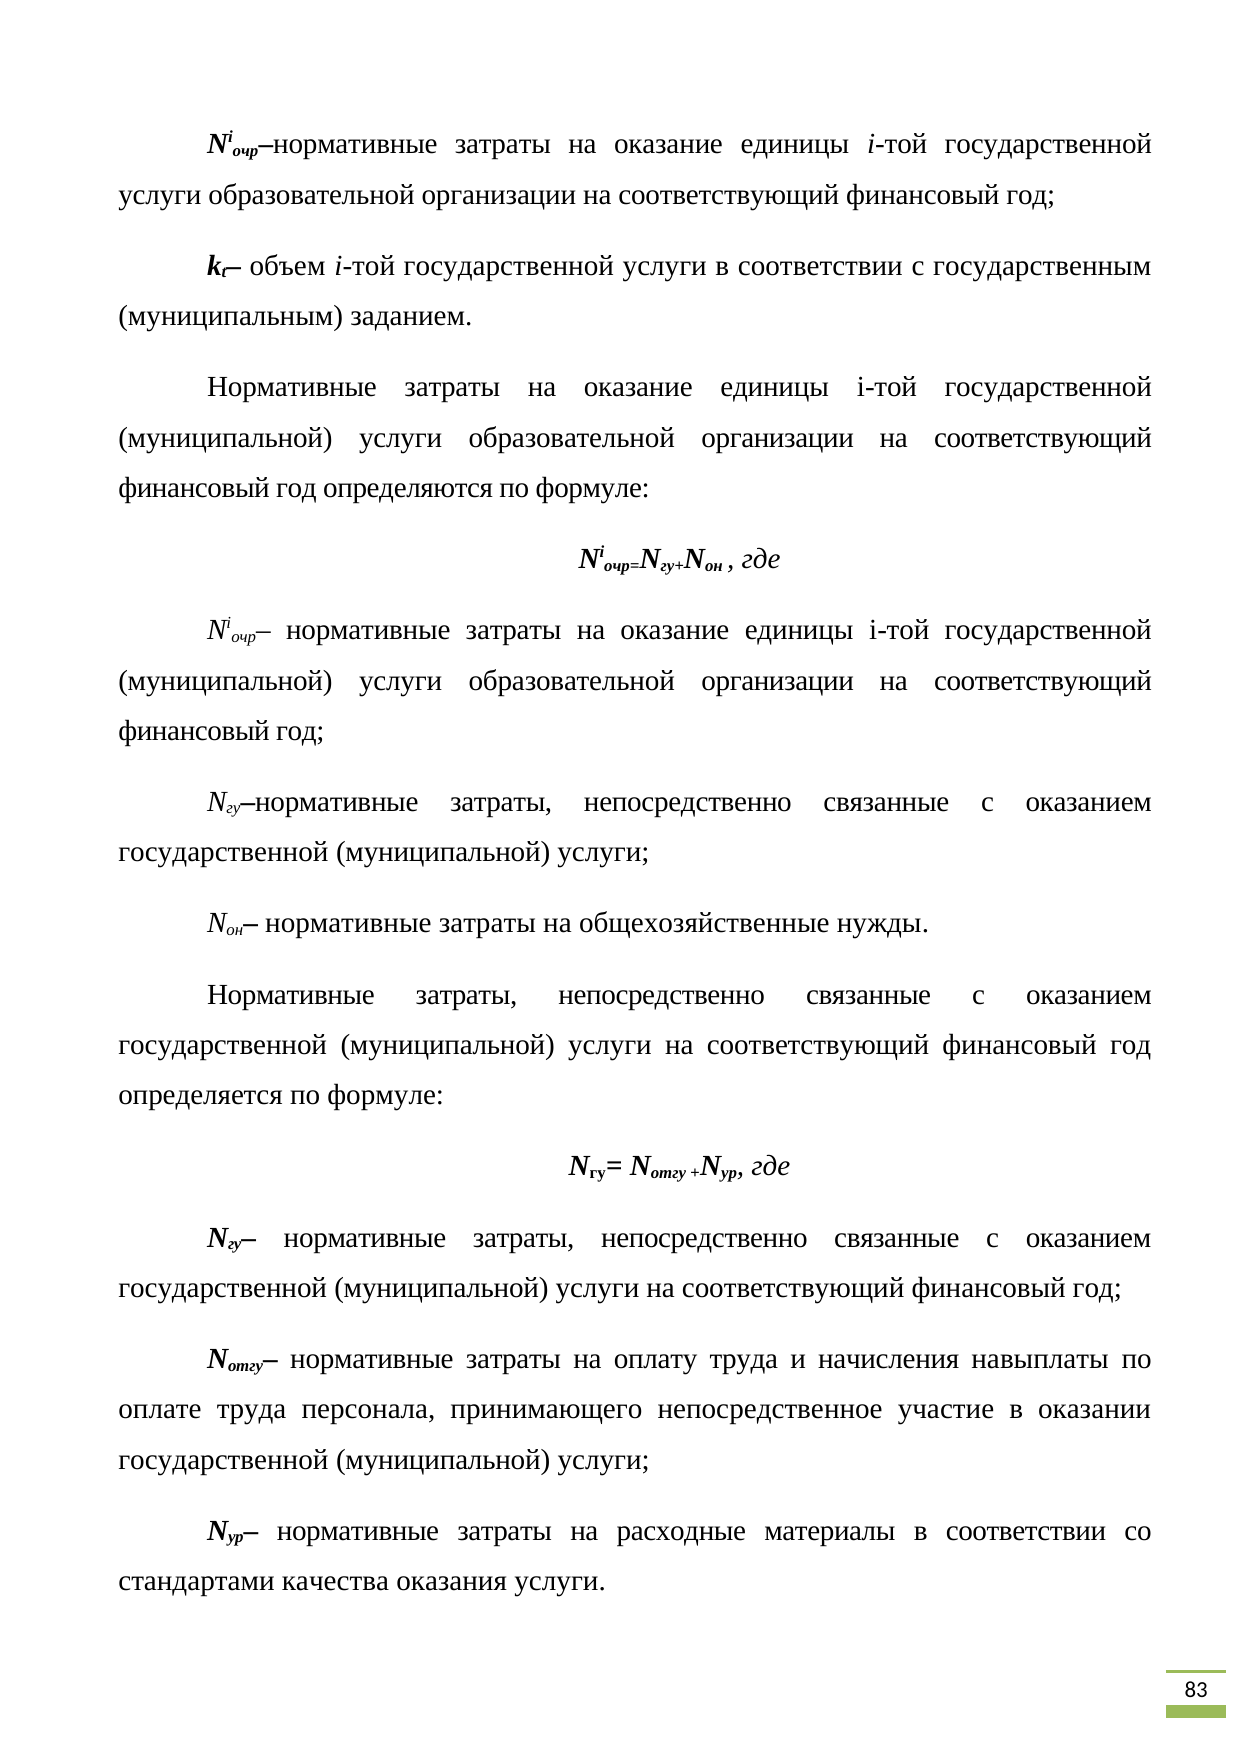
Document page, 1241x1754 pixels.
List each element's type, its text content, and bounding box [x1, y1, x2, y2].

text Nгу– нормативные затраты, непосредственно связанные с оказанием государственной (муниципальной) услуги на соответствующий финансовый год; [118, 1220, 1152, 1303]
text Нормативные затраты на оказание единицы i-той государственной (муниципальной) услуги образовательной организации на соответствующий финансовый год определяются по формуле: [118, 369, 1152, 504]
text Нормативные затраты, непосредственно связанные с оказанием государственной (муниципальной) услуги на соответствующий финансовый год определяется по формуле: [118, 977, 1152, 1111]
text Nгу–нормативные затраты, непосредственно связанные с оказанием государственной (муниципальной) услуги; [118, 784, 1152, 868]
text kt– объем i-той государственной услуги в соответствии с государственным (муниципальным) заданием. [118, 248, 1152, 332]
text Nyp– нормативные затраты на расходные материалы в соответствии со стандартами качества оказания услуги. [118, 1513, 1152, 1597]
text Niочр–нормативные затраты на оказание единицы i-той государственной услуги образовательной организации на соответствующий финансовый год; [118, 127, 1152, 210]
text Niочр=Nгу+Nон , где [118, 541, 1152, 575]
text Nomгy– нормативные затраты на оплату труда и начисления навыплаты по оплате труда персонала, принимающего непосредственное участие в оказании государственной (муниципальной) услуги; [118, 1341, 1152, 1475]
text Nгу= Noтгу +Nyp, где [118, 1148, 1152, 1182]
text Nон– нормативные затраты на общехозяйственные нужды. [118, 906, 1152, 939]
text Niочр– нормативные затраты на оказание единицы i-той государственной (муниципальной) услуги образовательной организации на соответствующий финансовый год; [118, 612, 1152, 747]
